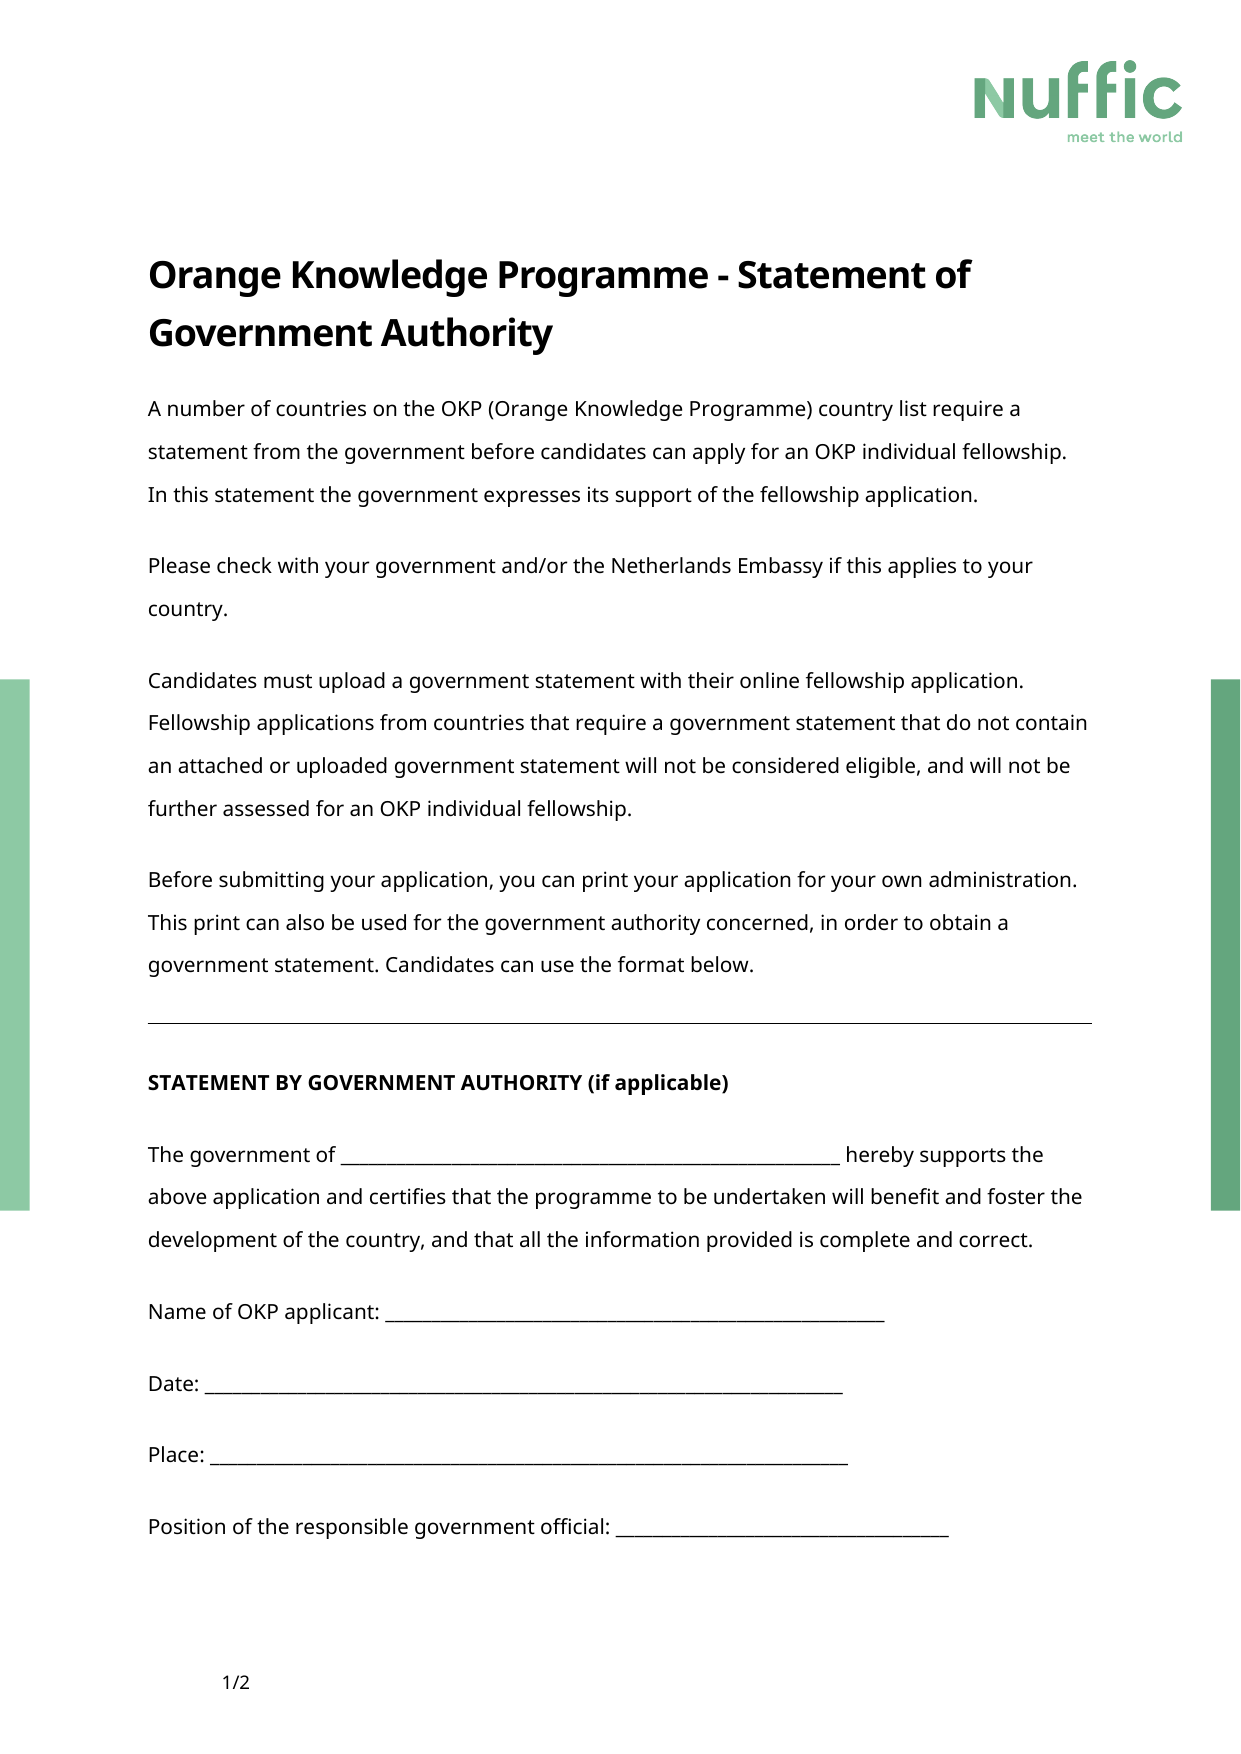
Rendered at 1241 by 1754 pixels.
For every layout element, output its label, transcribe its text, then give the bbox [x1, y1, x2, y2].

text Place: _____________________________________________________________________ [148, 1440, 1092, 1469]
title Orange Knowledge Programme - Statement of Government Authority [148, 248, 1092, 358]
text Candidates must upload a government statement with their online fellowship application. Fellowship applications from countries that require a government statement that do not contain an attached or uploaded government statement will not be considered eligible, and will not be further assessed for an OKP individual fellowship. [148, 666, 1092, 822]
text Name of OKP applicant: ______________________________________________________ [148, 1297, 1092, 1325]
text Date: _____________________________________________________________________ [148, 1369, 1092, 1397]
text Please check with your government and/or the Netherlands Embassy if this applies to your country. [148, 551, 1092, 622]
text A number of countries on the OKP (Orange Knowledge Programme) country list require a statement from the government before candidates can apply for an OKP individual fellowship. In this statement the government expresses its support of the fellowship application. [148, 394, 1092, 508]
text Position of the responsible government official: ____________________________________ [148, 1512, 1092, 1541]
text Before submitting your application, you can print your application for your own administration. This print can also be used for the government authority concerned, in order to obtain a government statement. Candidates can use the format below. [148, 865, 1092, 979]
text The government of ______________________________________________________ hereby supports the above application and certifies that the programme to be undertaken will benefit and foster the development of the country, and that all the information provided is complete and correct. [148, 1140, 1092, 1253]
picture [967, 38, 1206, 182]
text STATEMENT BY GOVERNMENT AUTHORITY (if applicable) [148, 1024, 1092, 1097]
